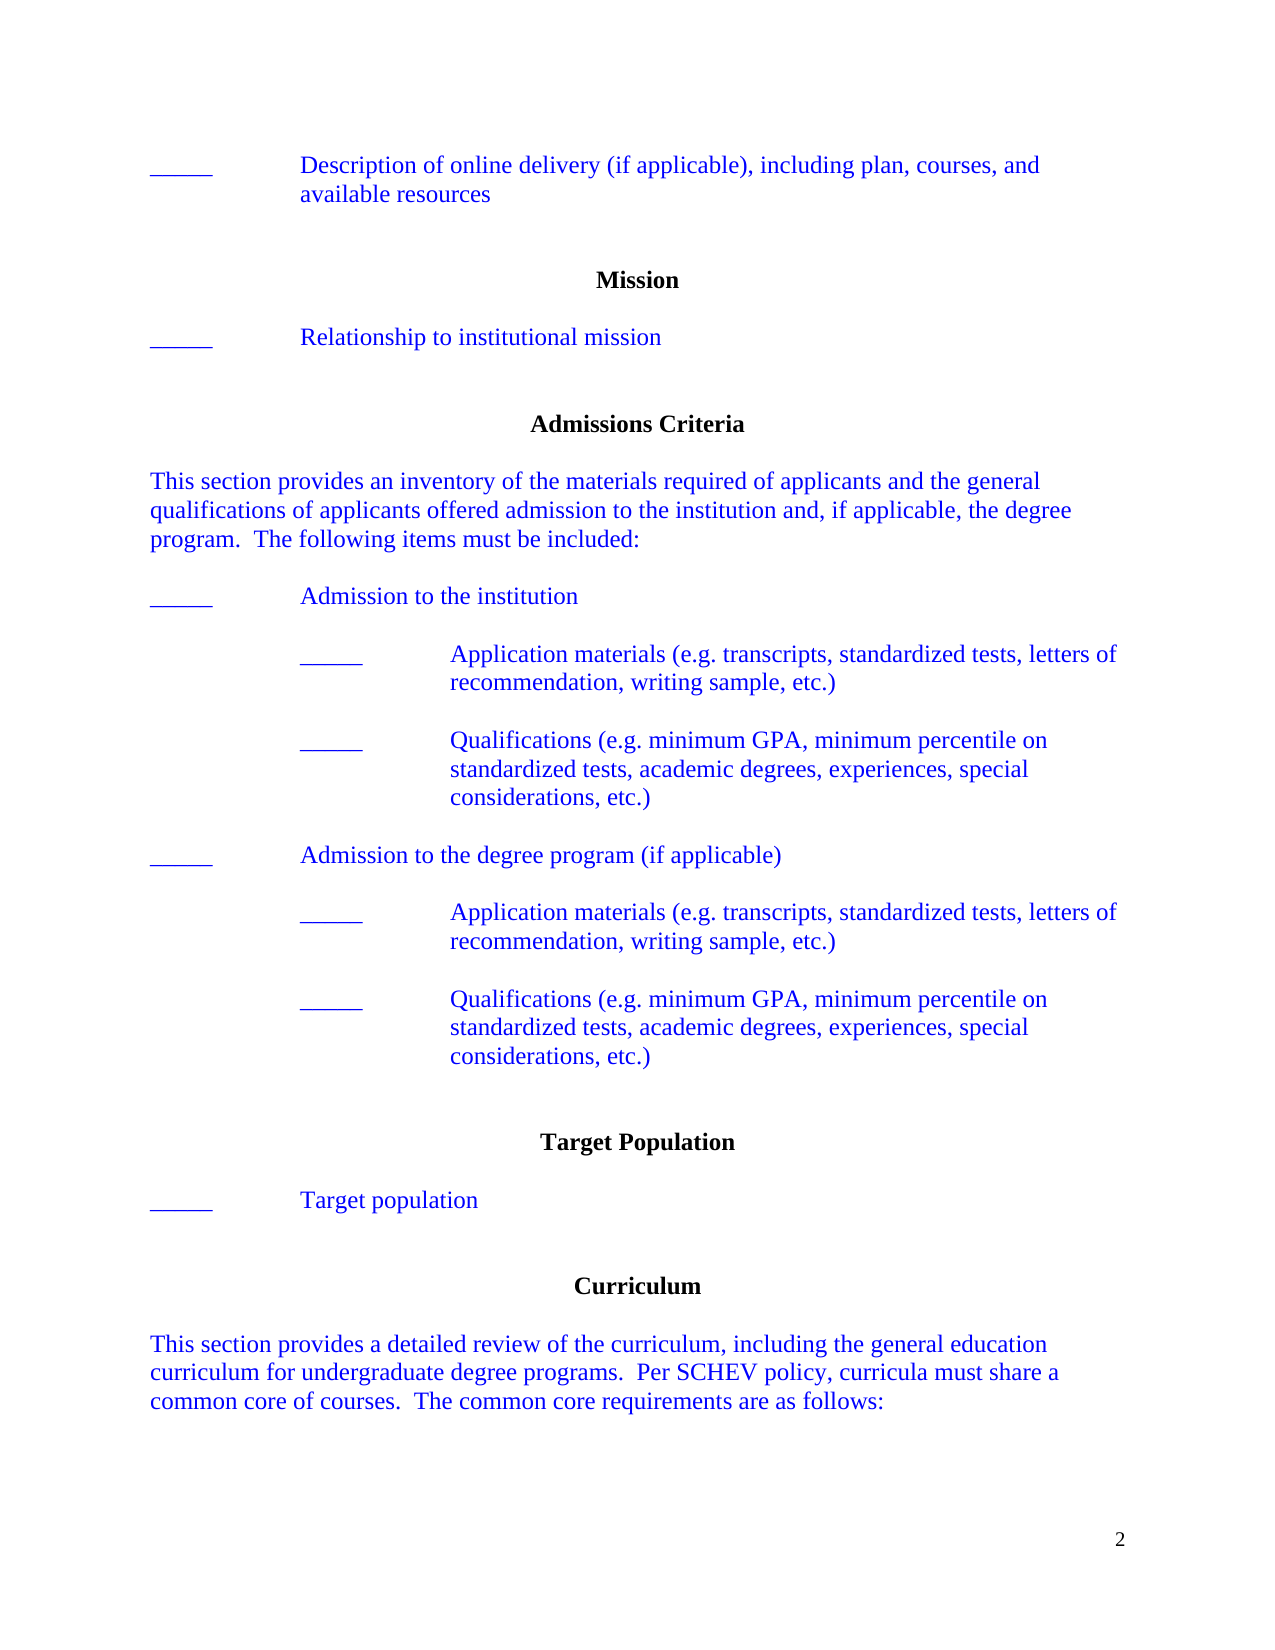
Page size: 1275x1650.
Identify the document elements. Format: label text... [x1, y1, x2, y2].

text This section provides a detailed review of the curriculum, including the general education curriculum for undergraduate degree programs. Per SCHEV policy, curricula must share a common core of courses. The common core requirements are as follows: [150, 1329, 1125, 1415]
text _____ Application materials (e.g. transcripts, standardized tests, letters of recommendation, writing sample, etc.) [300, 897, 1125, 955]
subtitle Target Population [150, 1127, 1125, 1156]
text _____ Admission to the degree program (if applicable) [150, 840, 1125, 869]
subtitle Curriculum [150, 1271, 1125, 1300]
text _____ Qualifications (e.g. minimum GPA, minimum percentile on standardized tests, academic degrees, experiences, special considerations, etc.) [300, 725, 1125, 811]
text _____ Admission to the institution [150, 581, 1125, 610]
subtitle Admissions Criteria [150, 409, 1125, 437]
text _____ Qualifications (e.g. minimum GPA, minimum percentile on standardized tests, academic degrees, experiences, special considerations, etc.) [300, 984, 1125, 1070]
text _____ Description of online delivery (if applicable), including plan, courses, and available resources [150, 150, 1125, 207]
subtitle Mission [150, 265, 1125, 294]
text _____ Application materials (e.g. transcripts, standardized tests, letters of recommendation, writing sample, etc.) [300, 639, 1125, 696]
text This section provides an inventory of the materials required of applicants and the general qualifications of applicants offered admission to the institution and, if applicable, the degree program. The following items must be included: [150, 466, 1125, 552]
text _____ Target population [150, 1185, 1125, 1214]
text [150, 322, 1125, 351]
